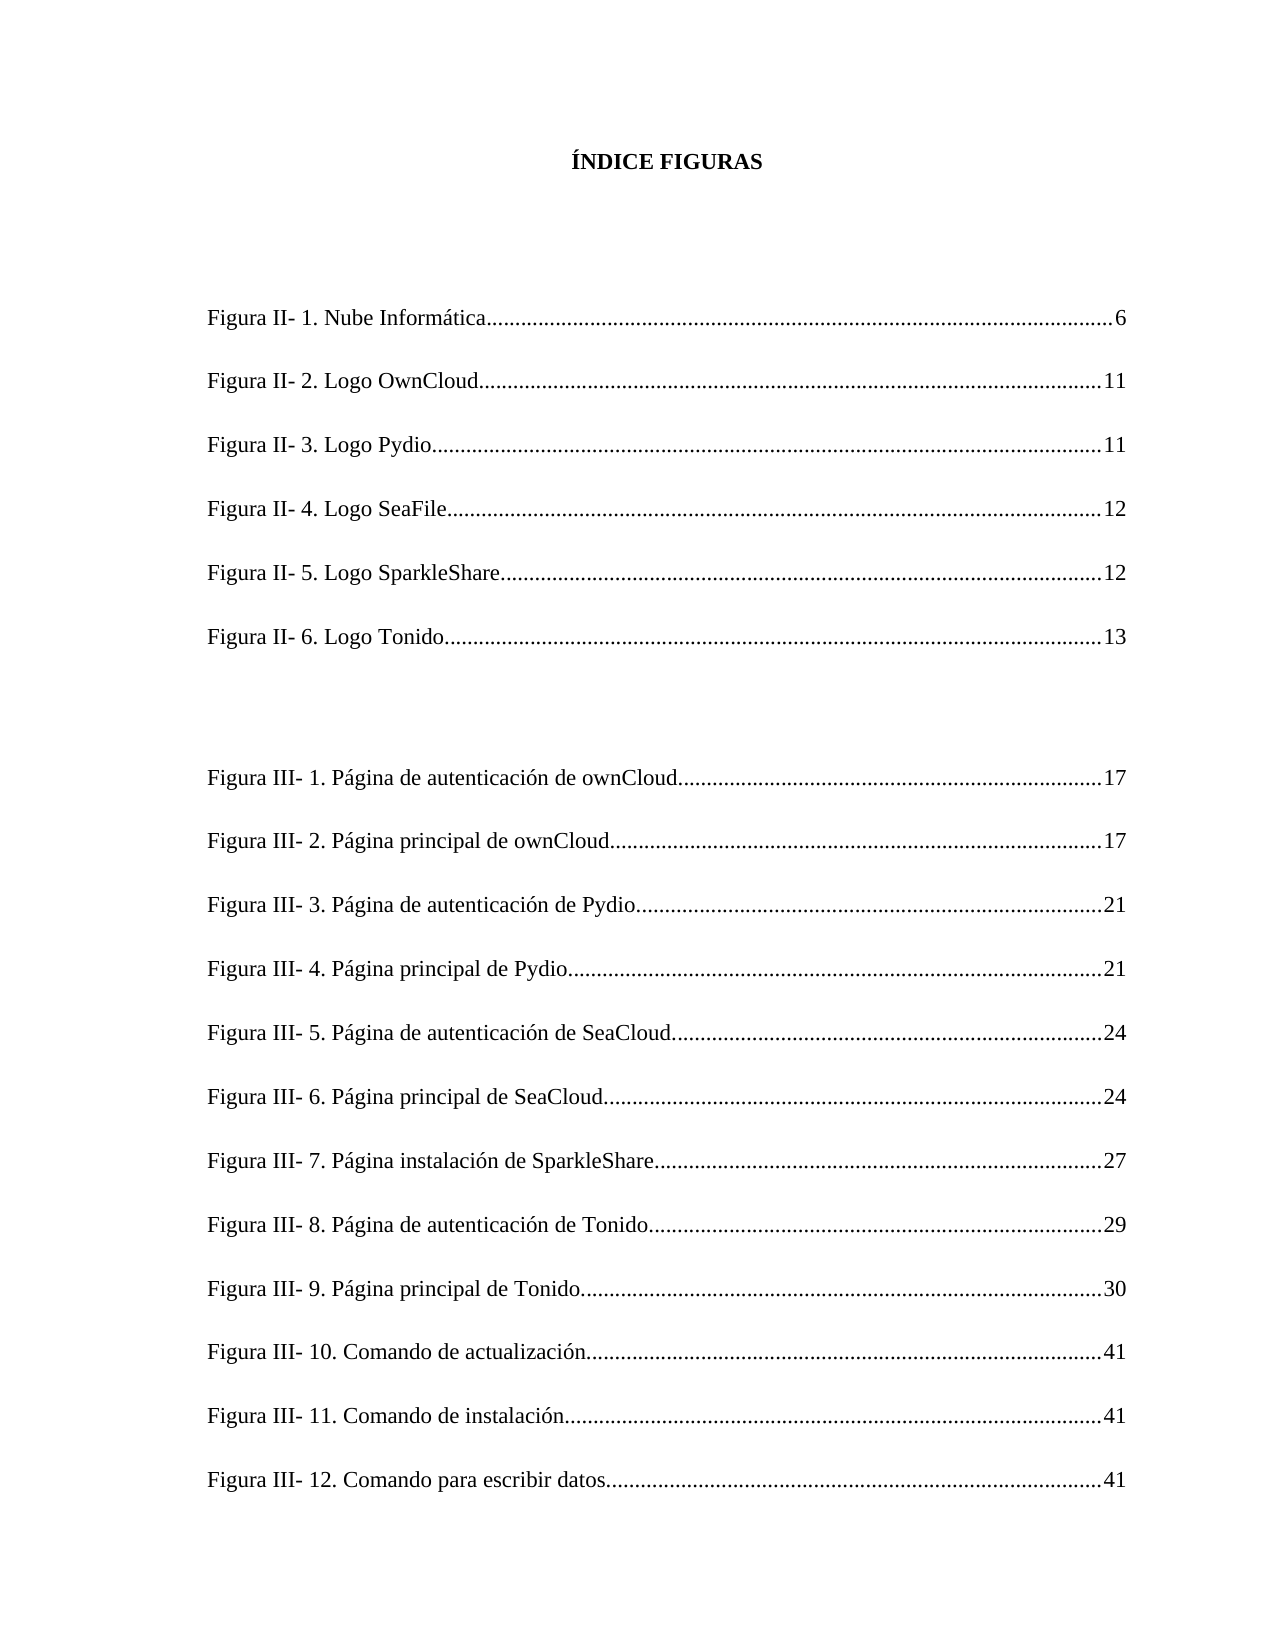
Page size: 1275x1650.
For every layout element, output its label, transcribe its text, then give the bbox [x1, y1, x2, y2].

text Figura III- 6. Página principal de SeaCloud. 24 [207, 1083, 1127, 1109]
text Figura III- 8. Página de autenticación de Tonido. 29 [207, 1211, 1127, 1237]
text Figura III- 9. Página principal de Tonido. 30 [207, 1274, 1127, 1301]
text Figura III- 3. Página de autenticación de Pydio. 21 [207, 891, 1127, 918]
text Figura II- 6. Logo Tonido. 13 [207, 623, 1127, 649]
text Figura III- 12. Comando para escribir datos. 41 [207, 1466, 1127, 1492]
text Figura II- 4. Logo SeaFile. 12 [207, 495, 1127, 522]
text Figura II- 1. Nube Informática 6 [207, 304, 1127, 330]
text Figura III- 5. Página de autenticación de SeaCloud. 24 [207, 1019, 1127, 1046]
text ÍNDICE FIGURAS [207, 148, 1127, 174]
text Figura III- 2. Página principal de ownCloud. 17 [207, 828, 1127, 854]
text Figura II- 2. Logo OwnCloud. 11 [207, 367, 1127, 394]
text Figura III- 1. Página de autenticación de ownCloud. 17 [207, 764, 1127, 790]
text Figura III- 11. Comando de instalación. 41 [207, 1402, 1127, 1429]
text Figura III- 7. Página instalación de SparkleShare. 27 [207, 1147, 1127, 1173]
text Figura III- 4. Página principal de Pydio. 21 [207, 955, 1127, 982]
text Figura II- 3. Logo Pydio. 11 [207, 431, 1127, 458]
text Figura II- 5. Logo SparkleShare. 12 [207, 559, 1127, 585]
text Figura III- 10. Comando de actualización. 41 [207, 1338, 1127, 1365]
